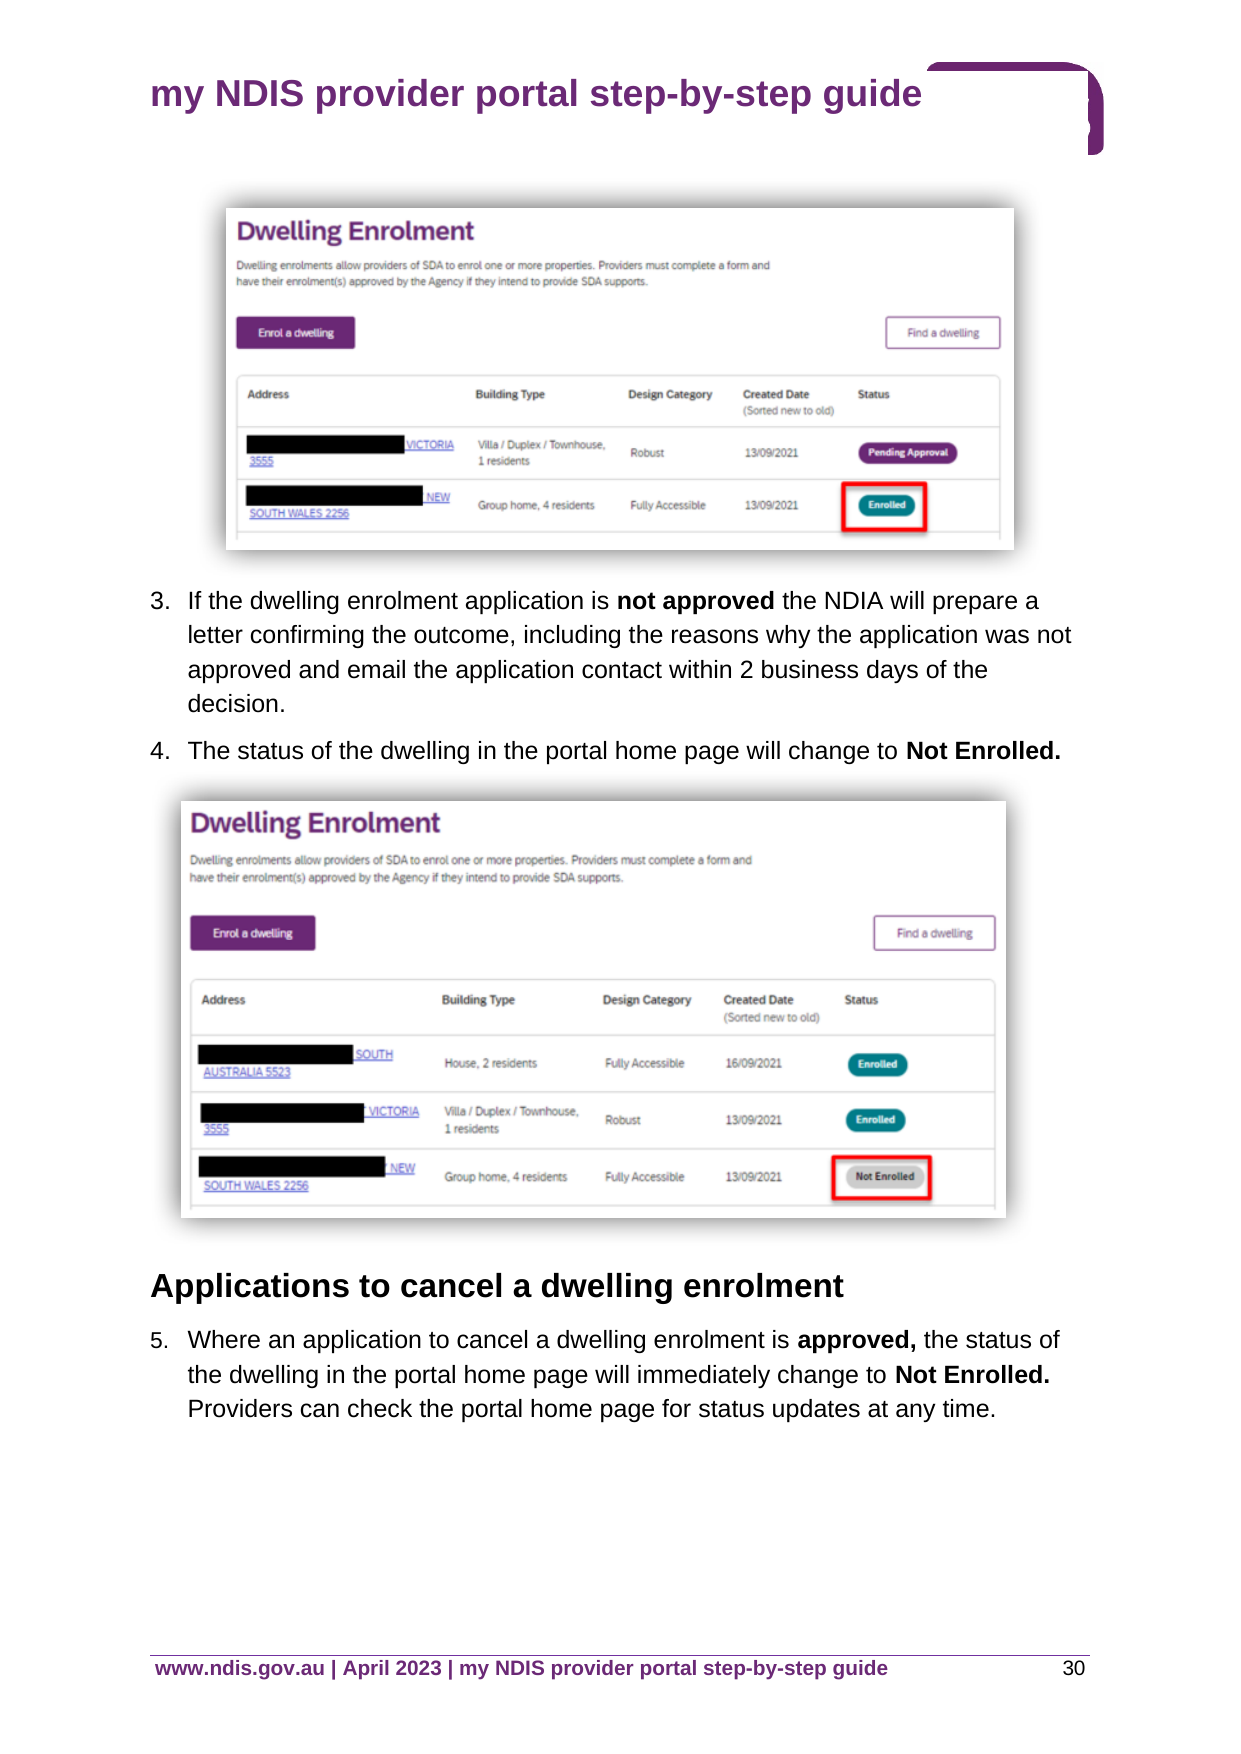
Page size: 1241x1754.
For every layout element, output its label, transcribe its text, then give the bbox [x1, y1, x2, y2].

list If the dwelling enrolment application is not approved the NDIA will prepare a letter confirming the outcome, including the reasons why the application was not approved and email the application contact within 2 business days of the decision. [150, 586, 1090, 718]
picture [226, 208, 1014, 550]
subtitle Applications to cancel a dwelling enrolment [150, 1267, 1090, 1305]
picture [181, 801, 1006, 1218]
list Where an application to cancel a dwelling enrolment is approved, the status of the dwelling in the portal home page will immediately change to Not Enrolled. Providers can check the portal home page for status updates at any time. [150, 1325, 1090, 1423]
picture [926, 62, 1104, 155]
list The status of the dwelling in the portal home page will change to Not Enrolled. [150, 736, 1090, 765]
